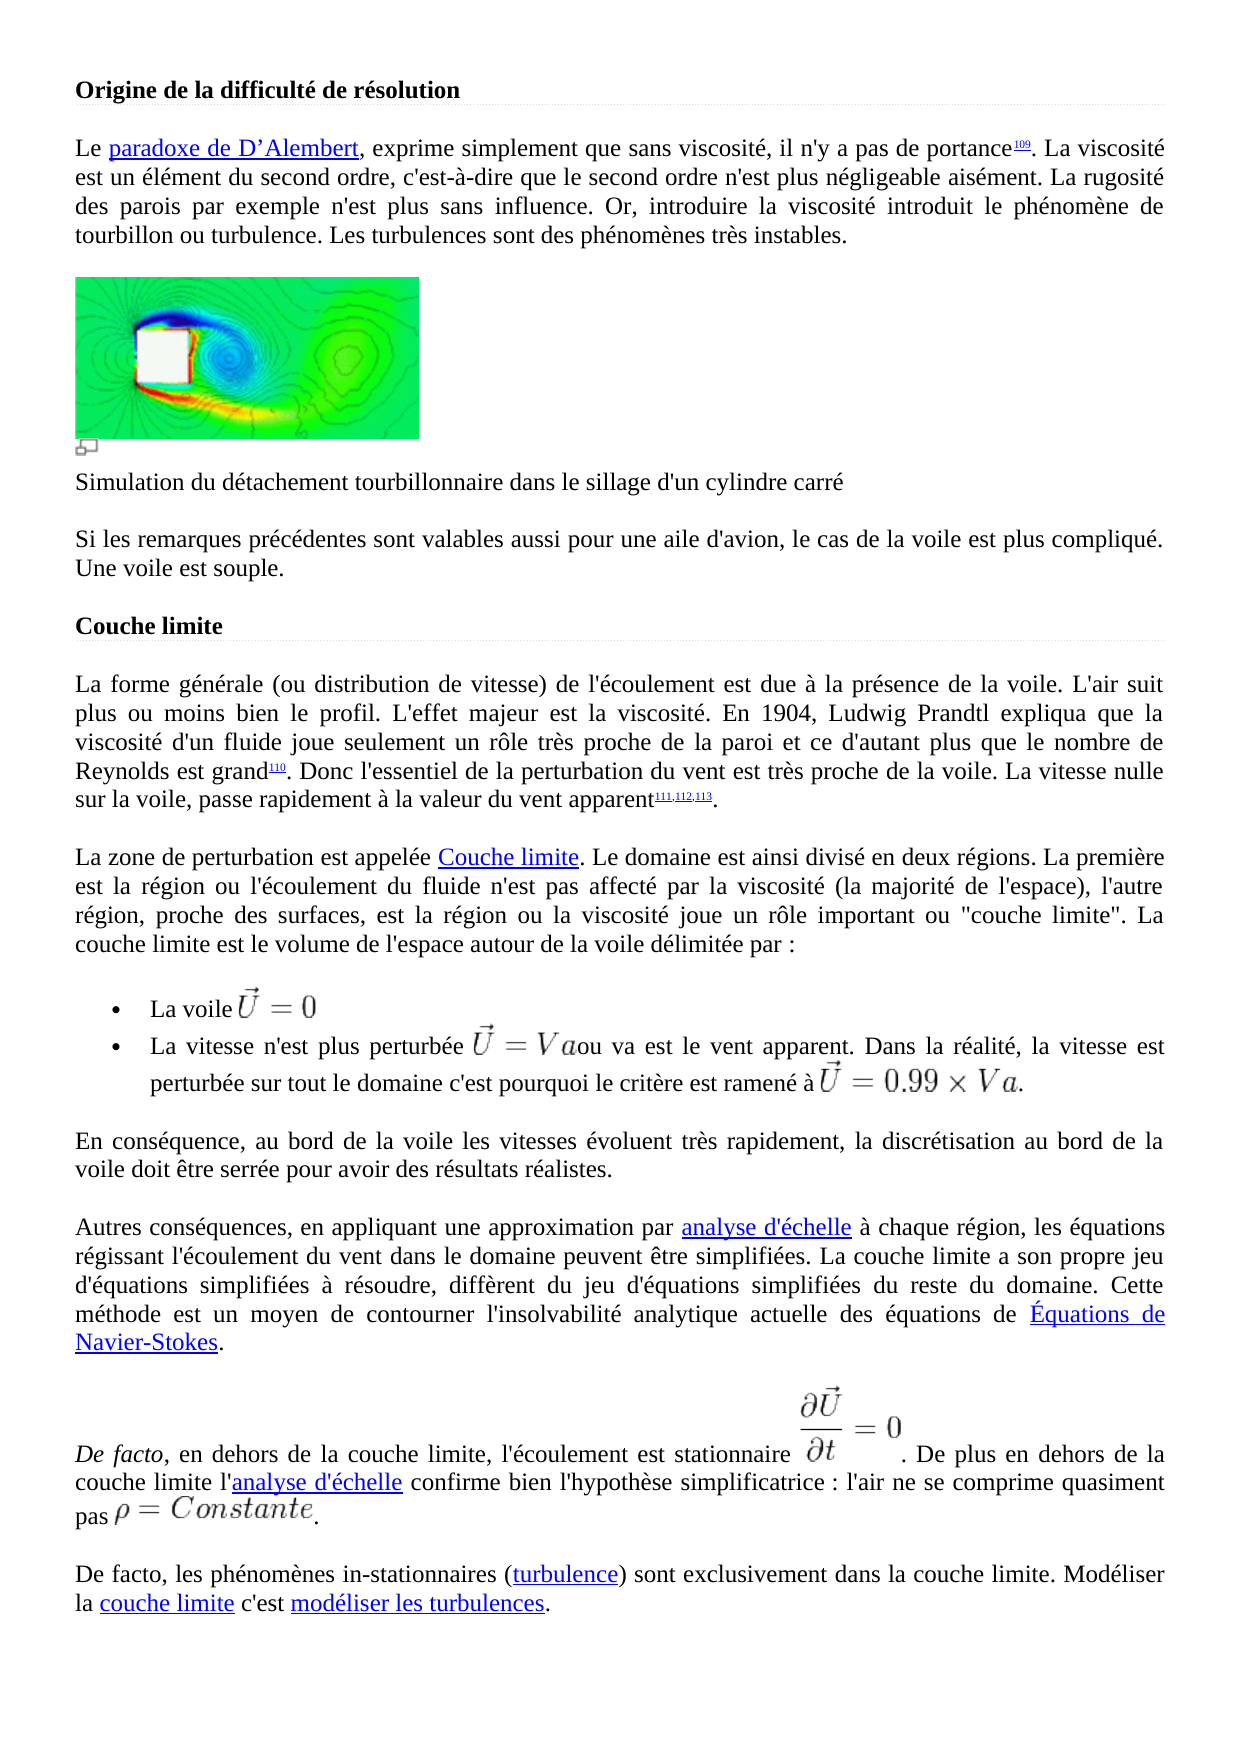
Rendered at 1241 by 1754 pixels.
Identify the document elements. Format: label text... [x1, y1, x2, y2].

text Le paradoxe de D’Alembert, exprime simplement que sans viscosité, il n'y a pas de portance[109]. La viscosité est un élément du second ordre, c'est-à-dire que le second ordre n'est plus négligeable aisément. La rugosité des parois par exemple n'est plus sans influence. Or, introduire la viscosité introduit le phénomène de tourbillon ou turbulence. Les turbulences sont des phénomènes très instables. [75, 133, 1165, 248]
text Simulation du détachement tourbillonnaire dans le sillage d'un cylindre carré [75, 467, 1165, 495]
text De facto, en dehors de la couche limite, l'écoulement est stationnaire . De plus en dehors de la couche limite l'analyse d'échelle confirme bien l'hypothèse simplificatrice : l'air ne se comprime quasiment pas . [75, 1385, 1165, 1530]
text La zone de perturbation est appelée Couche limite. Le domaine est ainsi divisé en deux régions. La première est la région ou l'écoulement du fluide n'est pas affecté par la viscosité (la majorité de l'espace), l'autre région, proche des surfaces, est la région ou la viscosité joue un rôle important ou "couche limite". La couche limite est le volume de l'espace autour de la voile délimitée par : [75, 842, 1165, 957]
text La forme générale (ou distribution de vitesse) de l'écoulement est due à la présence de la voile. L'air suit plus ou moins bien le profil. L'effet majeur est la viscosité. En 1904, Ludwig Prandtl expliqua que la viscosité d'un fluide joue seulement un rôle très proche de la paroi et ce d'autant plus que le nombre de Reynolds est grand[110]. Donc l'essentiel de la perturbation du vent est très proche de la voile. La vitesse nulle sur la voile, passe rapidement à la valeur du vent apparent[111],[112],[113]. [75, 669, 1165, 813]
list La vitesse n'est plus perturbée ou va est le vent apparent. Dans la réalité, la vitesse est perturbée sur tout le domaine c'est pourquoi le critère est ramené à . [112, 1023, 1165, 1097]
picture [473, 1023, 577, 1055]
picture [75, 277, 419, 456]
picture [238, 986, 316, 1018]
picture [114, 1496, 313, 1525]
text En conséquence, au bord de la voile les vitesses évoluent très rapidement, la discrétisation au bord de la voile doit être serrée pour avoir des résultats réalistes. [75, 1126, 1165, 1183]
text Si les remarques précédentes sont valables aussi pour une aile d'avion, le cas de la voile est plus compliqué. Une voile est souple. [75, 524, 1165, 582]
text Couche limite [75, 611, 1165, 640]
picture [800, 1385, 901, 1462]
list La voile [112, 987, 1165, 1023]
text De facto, les phénomènes in-stationnaires (turbulence) sont exclusivement dans la couche limite. Modéliser la couche limite c'est modéliser les turbulences. [75, 1559, 1165, 1616]
picture [820, 1060, 1018, 1092]
text Autres conséquences, en appliquant une approximation par analyse d'échelle à chaque région, les équations régissant l'écoulement du vent dans le domaine peuvent être simplifiées. La couche limite a son propre jeu d'équations simplifiées à résoudre, diffèrent du jeu d'équations simplifiées du reste du domaine. Cette méthode est un moyen de contourner l'insolvabilité analytique actuelle des équations de Équations de Navier-Stokes. [75, 1212, 1165, 1356]
text Origine de la difficulté de résolution [75, 75, 1165, 104]
